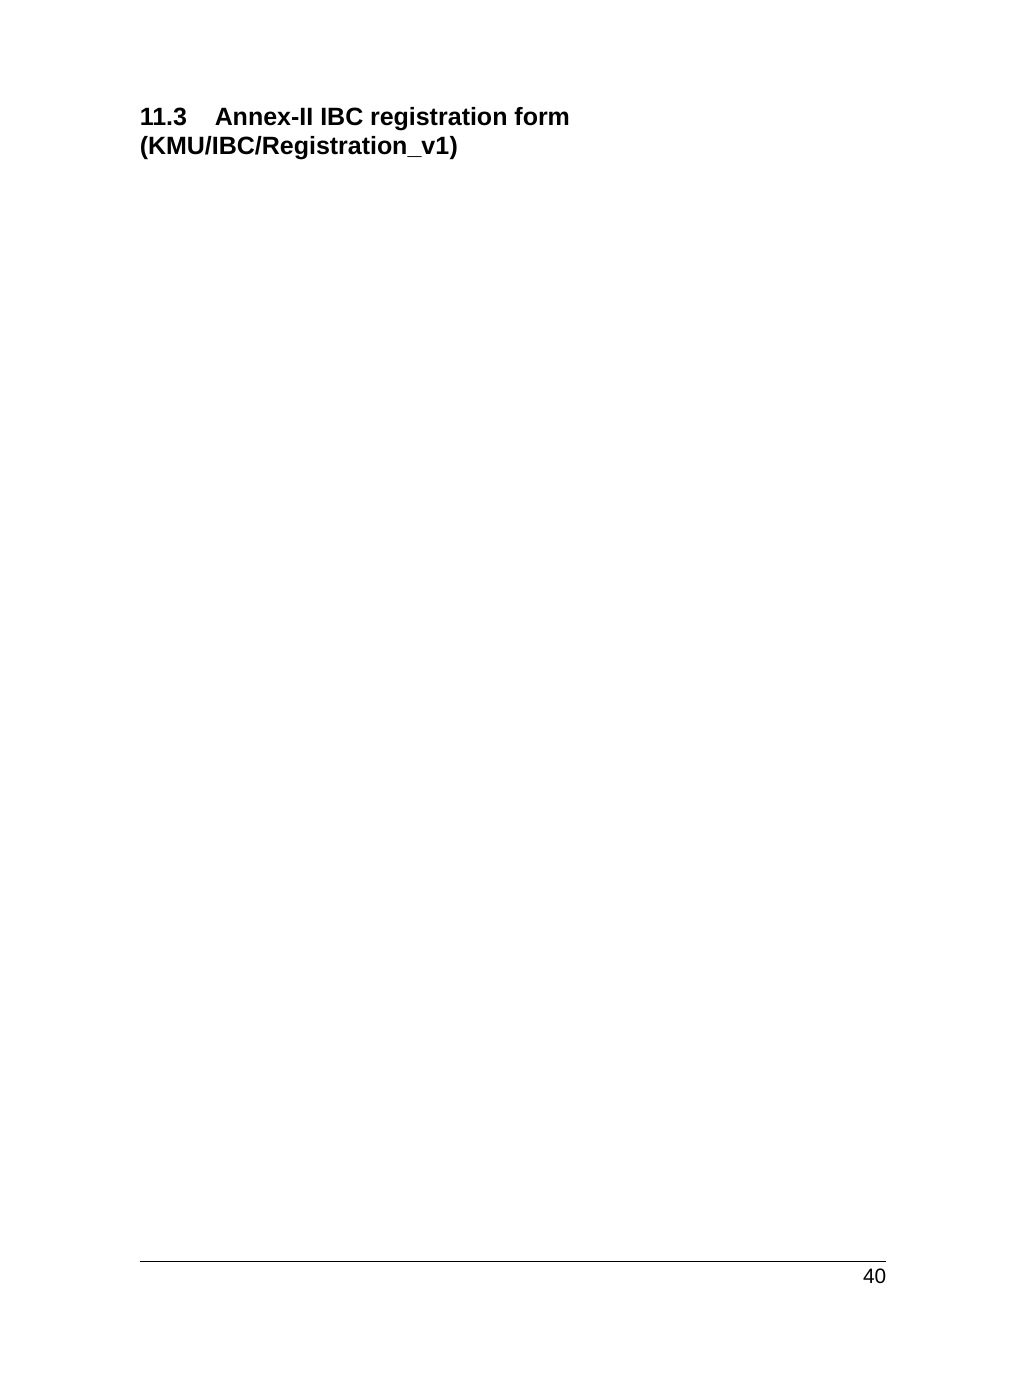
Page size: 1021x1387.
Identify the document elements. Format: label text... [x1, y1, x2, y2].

subtitle Annex-II IBC registration form (KMU/IBC/Registration_v1) [139, 102, 886, 159]
